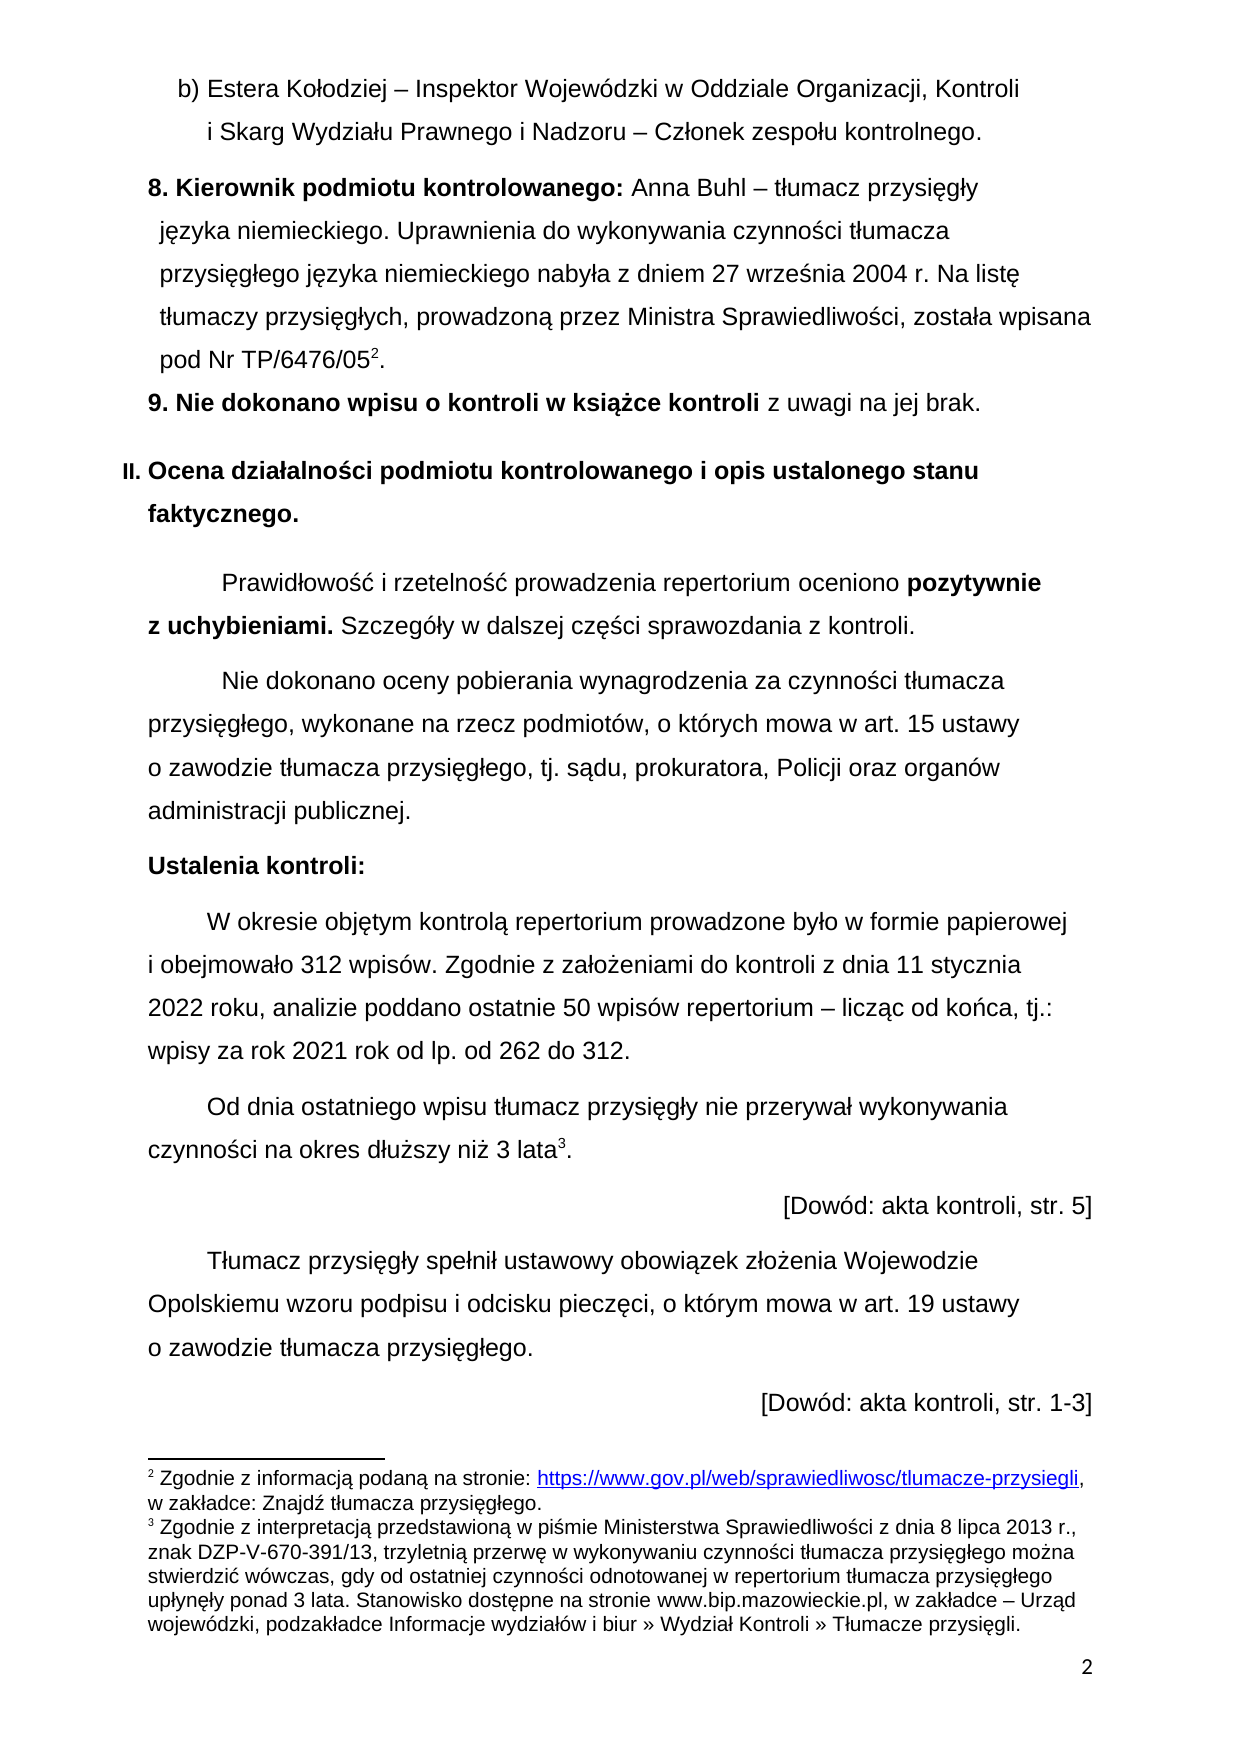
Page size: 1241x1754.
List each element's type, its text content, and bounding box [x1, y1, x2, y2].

text W okresie objętym kontrolą repertorium prowadzone było w formie papierowej i obejmowało 312 wpisów. Zgodnie z założeniami do kontroli z dnia 11 stycznia 2022 roku, analizie poddano ostatnie 50 wpisów repertorium – licząc od końca, tj.: wpisy za rok 2021 rok od lp. od 262 do 312. [148, 907, 1093, 1065]
text Tłumacz przysięgły spełnił ustawowy obowiązek złożenia Wojewodzie Opolskiemu wzoru podpisu i odcisku pieczęci, o którym mowa w art. 19 ustawy o zawodzie tłumacza przysięgłego. [148, 1246, 1093, 1361]
list Ocena działalności podmiotu kontrolowanego i opis ustalonego stanu faktycznego. [148, 456, 1093, 528]
text Od dnia ostatniego wpisu tłumacz przysięgły nie przerywał wykonywania czynności na okres dłuższy niż 3 lata. [148, 1092, 1093, 1164]
text [Dowód: akta kontroli, str. 1-3] [148, 1388, 1093, 1417]
text Prawidłowość i rzetelność prowadzenia repertorium oceniono pozytywnie z uchybieniami. Szczegóły w dalszej części sprawozdania z kontroli. [148, 568, 1093, 639]
list Estera Kołodziej – Inspektor Wojewódzki w Oddziale Organizacji, Kontroli i Skarg Wydziału Prawnego i Nadzoru – Członek zespołu kontrolnego. [177, 74, 1093, 146]
text [Dowód: akta kontroli, str. 5] [148, 1191, 1093, 1219]
list Nie dokonano wpisu o kontroli w książce kontroli z uwagi na jej brak. [148, 388, 1093, 417]
text Nie dokonano oceny pobierania wynagrodzenia za czynności tłumacza przysięgłego, wykonane na rzecz podmiotów, o których mowa w art. 15 ustawy o zawodzie tłumacza przysięgłego, tj. sądu, prokuratora, Policji oraz organów administracji publicznej. [148, 666, 1093, 824]
text Ustalenia kontroli: [148, 851, 1093, 880]
list Kierownik podmiotu kontrolowanego: Anna Buhl – tłumacz przysięgły języka niemieckiego. Uprawnienia do wykonywania czynności tłumacza przysięgłego języka niemieckiego nabyła z dniem 27 września 2004 r. Na listę tłumaczy przysięgłych, prowadzoną przez Ministra Sprawiedliwości, została wpisana pod Nr TP/6476/05. [148, 173, 1093, 374]
